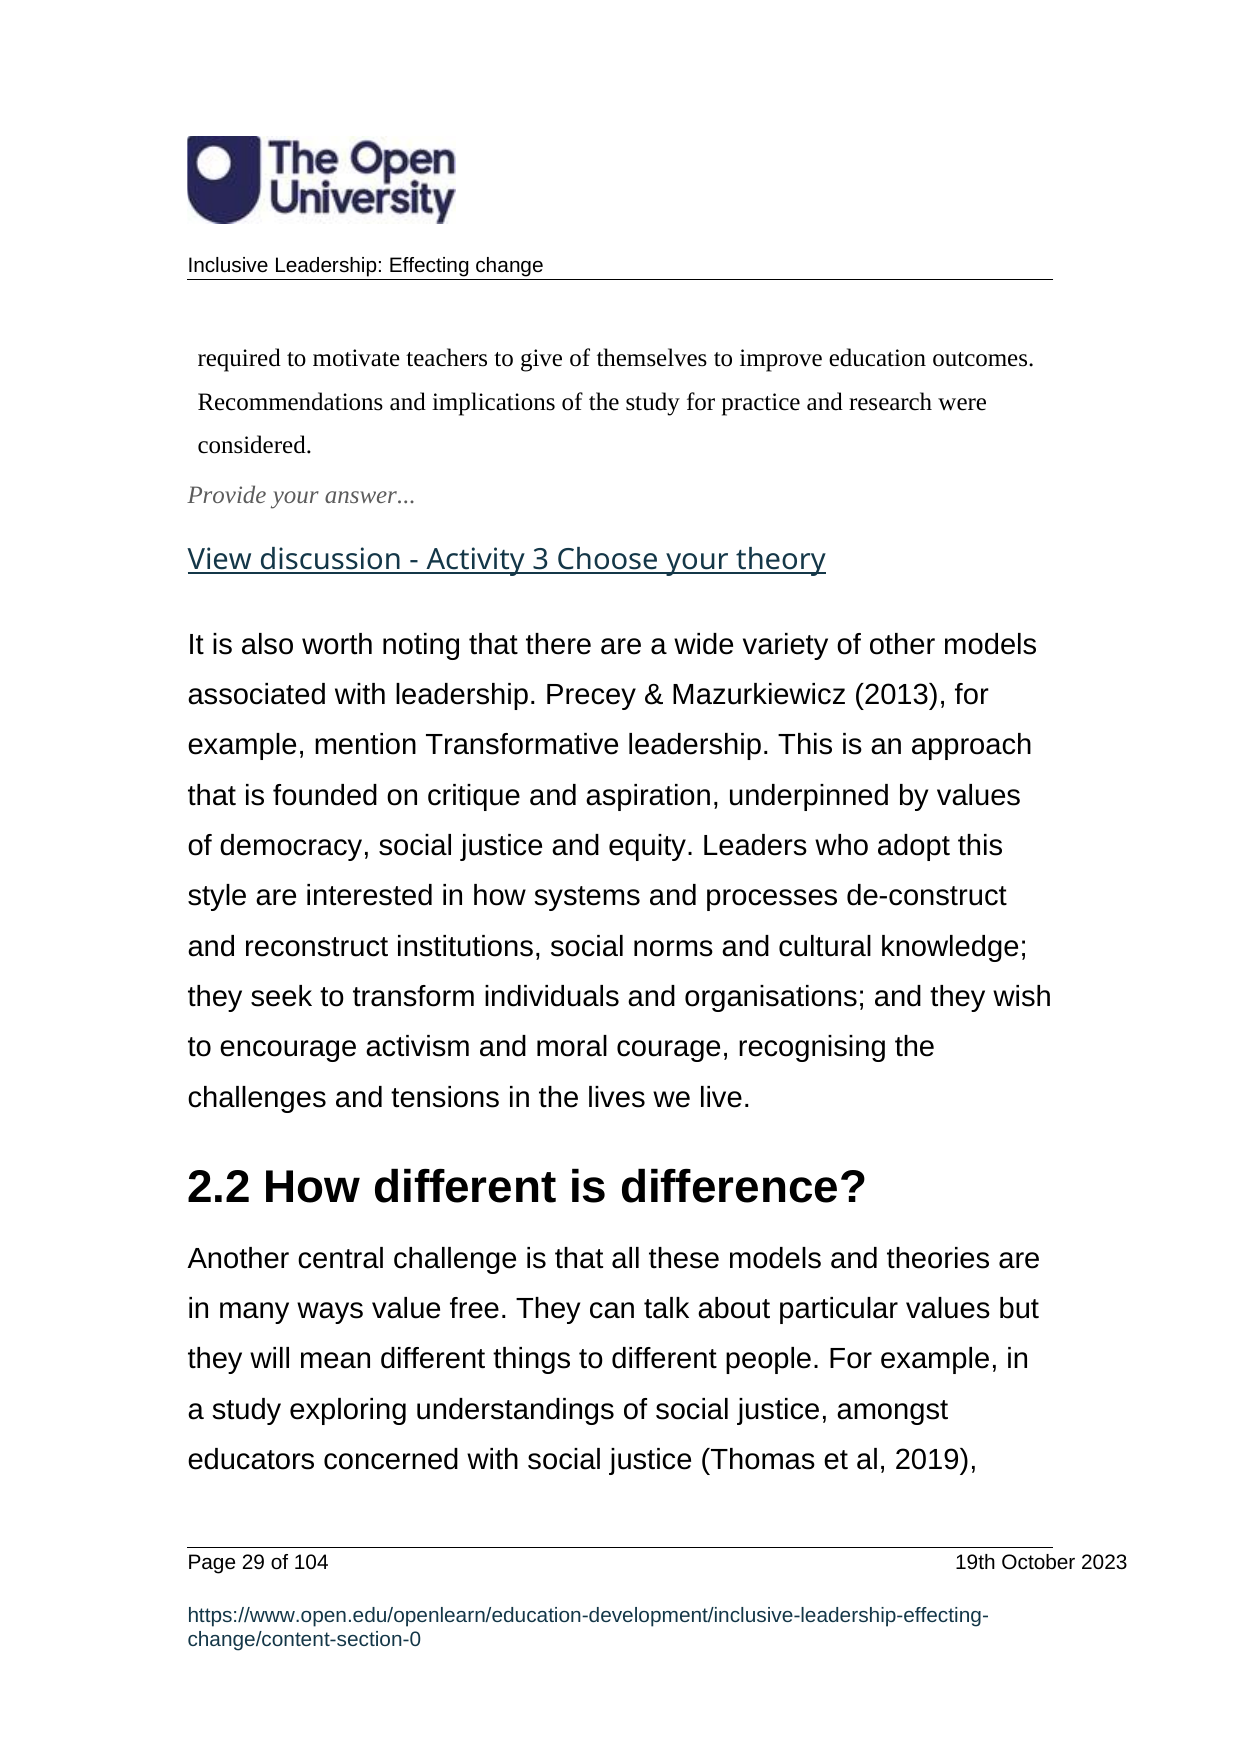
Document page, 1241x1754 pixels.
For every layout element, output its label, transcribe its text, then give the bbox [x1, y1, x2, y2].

subtitle 2.2 How different is difference? [187, 1159, 1053, 1212]
picture [187, 136, 456, 224]
text It is also worth noting that there are a wide variety of other models associated with leadership. Precey & Mazurkiewicz (2013), for example, mention Transformative leadership. This is an approach that is founded on critique and aspiration, underpinned by values of democracy, social justice and equity. Leaders who adopt this style are interested in how systems and processes de-construct and reconstruct institutions, social norms and cultural knowledge; they seek to transform individuals and organisations; and they wish to encourage activism and moral courage, recognising the challenges and tensions in the lives we live. [187, 627, 1053, 1113]
text Provide your answer... [187, 480, 1053, 509]
text View discussion - Activity 3 Choose your theory [187, 538, 1053, 578]
